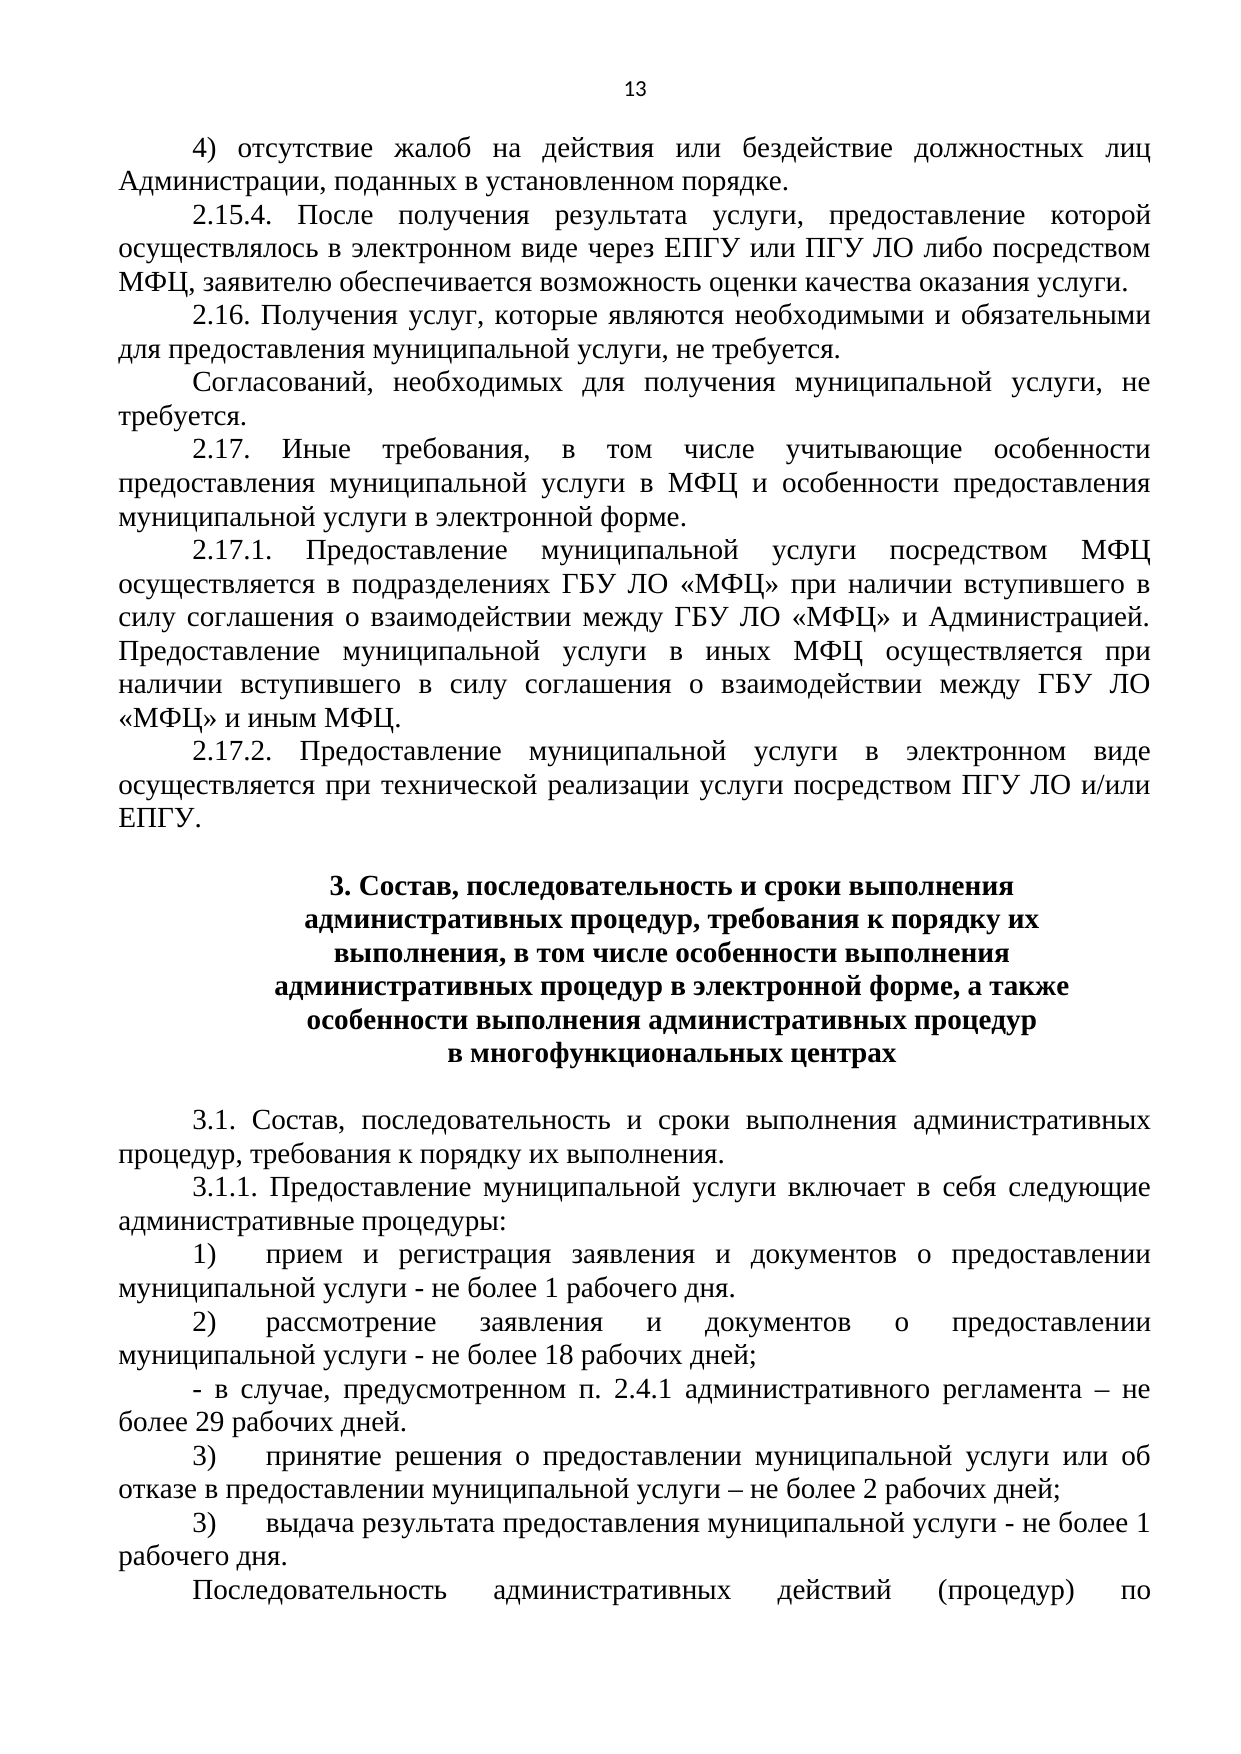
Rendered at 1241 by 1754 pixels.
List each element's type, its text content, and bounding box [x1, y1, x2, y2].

text особенности выполнения административных процедур [118, 1002, 1152, 1035]
text 3) выдача результата предоставления муниципальной услуги - не более 1 рабочего дня. [118, 1505, 1152, 1572]
text - в случае, предусмотренном п. 2.4.1 административного регламента – не более 29 рабочих дней. [118, 1371, 1152, 1438]
text административных процедур в электронной форме, а также [118, 968, 1152, 1002]
text 2.17. Иные требования, в том числе учитывающие особенности предоставления муниципальной услуги в МФЦ и особенности предоставления муниципальной услуги в электронной форме. [118, 432, 1152, 532]
text 2.15.4. После получения результата услуги, предоставление которой осуществлялось в электронном виде через ЕПГУ или ПГУ ЛО либо посредством МФЦ, заявителю обеспечивается возможность оценки качества оказания услуги. [118, 197, 1152, 297]
text 2) рассмотрение заявления и документов о предоставлении муниципальной услуги - не более 18 рабочих дней; [118, 1304, 1152, 1371]
text 3.1.1. Предоставление муниципальной услуги включает в себя следующие административные процедуры: [118, 1169, 1152, 1237]
text 2.17.1. Предоставление муниципальной услуги посредством МФЦ осуществляется в подразделениях ГБУ ЛО «МФЦ» при наличии вступившего в силу соглашения о взаимодействии между ГБУ ЛО «МФЦ» и Администрацией. Предоставление муниципальной услуги в иных МФЦ осуществляется при наличии вступившего в силу соглашения о взаимодействии между ГБУ ЛО «МФЦ» и иным МФЦ. [118, 532, 1152, 733]
text Согласований, необходимых для получения муниципальной услуги, не требуется. [118, 364, 1152, 432]
text 3. Состав, последовательность и сроки выполнения [118, 868, 1152, 901]
text 1) прием и регистрация заявления и документов о предоставлении муниципальной услуги - не более 1 рабочего дня. [118, 1237, 1152, 1304]
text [118, 1572, 1152, 1606]
text в многофункциональных центрах [118, 1035, 1152, 1069]
text 3) принятие решения о предоставлении муниципальной услуги или об отказе в предоставлении муниципальной услуги – не более 2 рабочих дней; [118, 1438, 1152, 1505]
text 3.1. Состав, последовательность и сроки выполнения административных процедур, требования к порядку их выполнения. [118, 1102, 1152, 1169]
text выполнения, в том числе особенности выполнения [118, 935, 1152, 968]
text 2.17.2. Предоставление муниципальной услуги в электронном виде осуществляется при технической реализации услуги посредством ПГУ ЛО и/или ЕПГУ. [118, 733, 1152, 834]
text 2.16. Получения услуг, которые являются необходимыми и обязательными для предоставления муниципальной услуги, не требуется. [118, 297, 1152, 364]
text 4) отсутствие жалоб на действия или бездействие должностных лиц Администрации, поданных в установленном порядке. [118, 130, 1152, 197]
text административных процедур, требования к порядку их [118, 901, 1152, 935]
